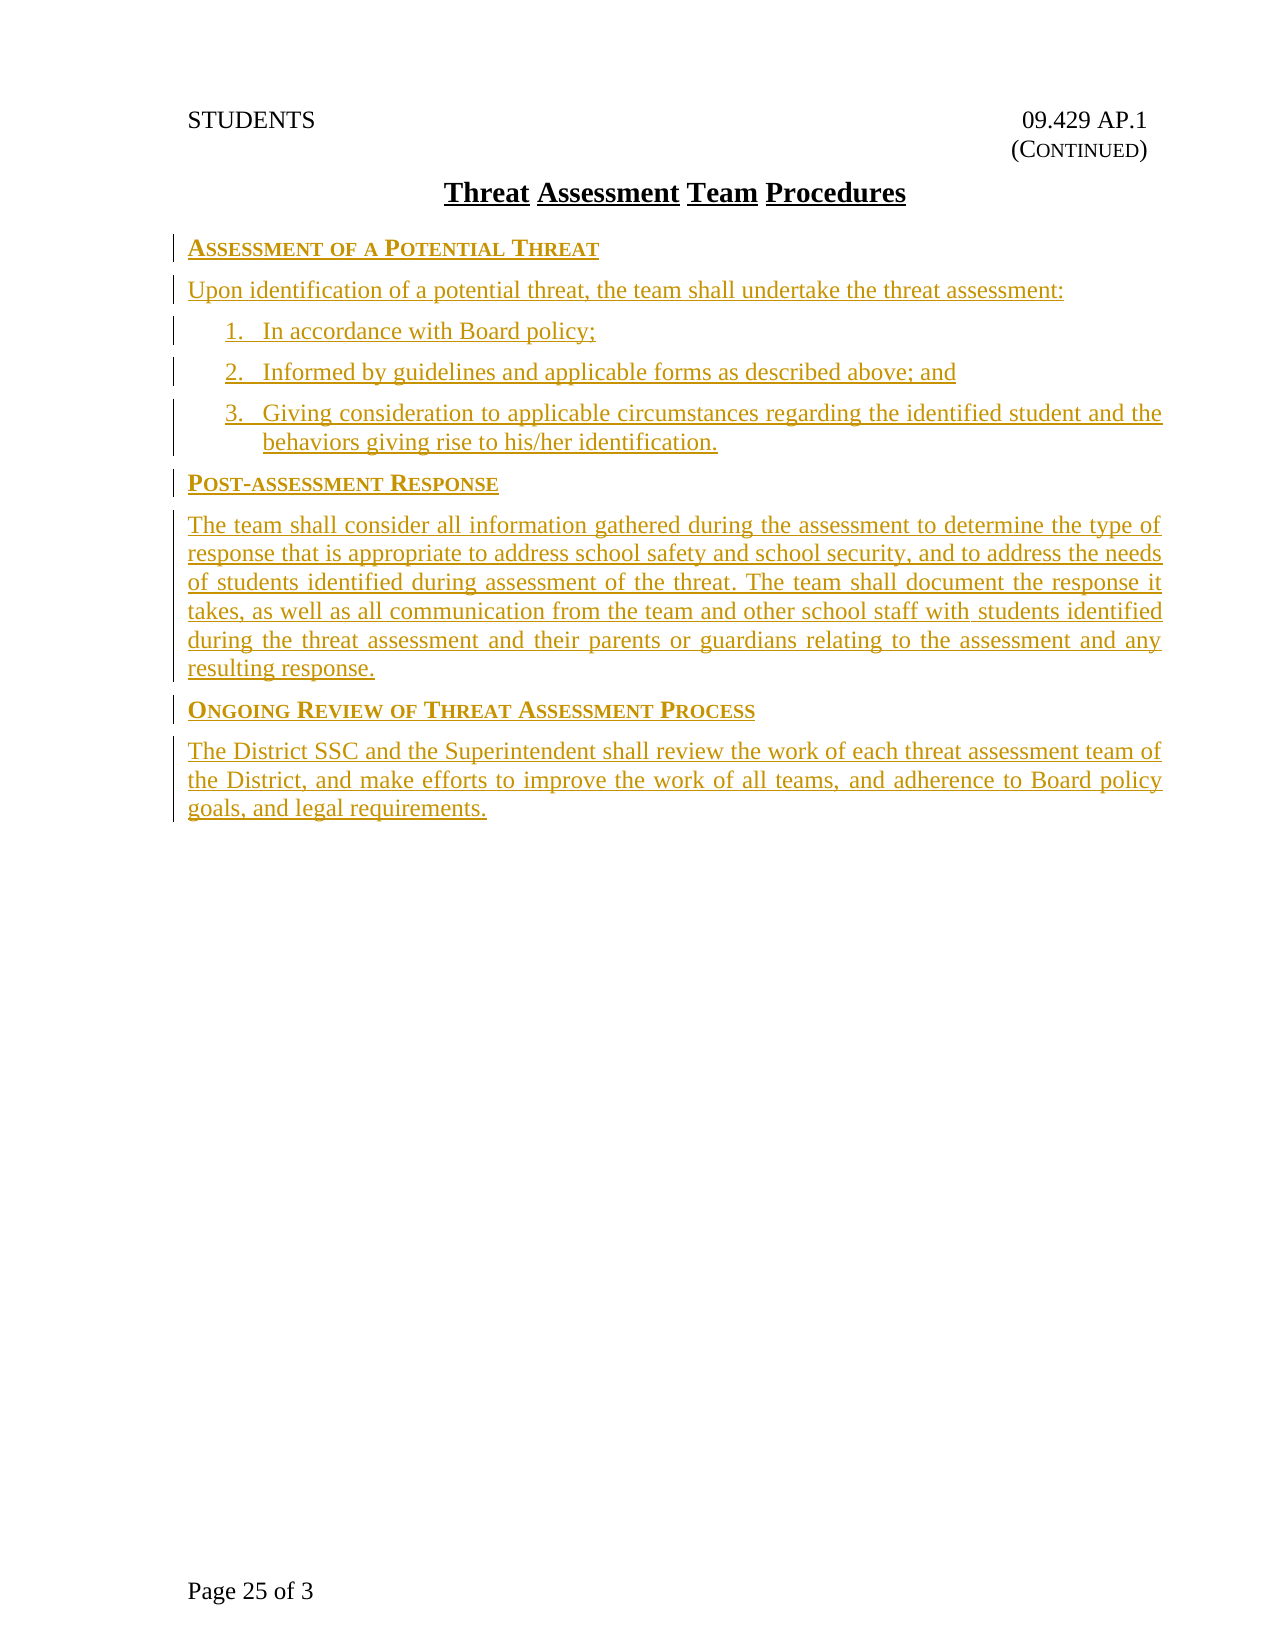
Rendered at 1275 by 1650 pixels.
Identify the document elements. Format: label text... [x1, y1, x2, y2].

subtitle STUDENTS $09.429 AP.1 [187, 105, 1162, 134]
title Threat Assessment Team Procedures [187, 175, 1162, 208]
subtitle (Continued) [187, 134, 1162, 162]
